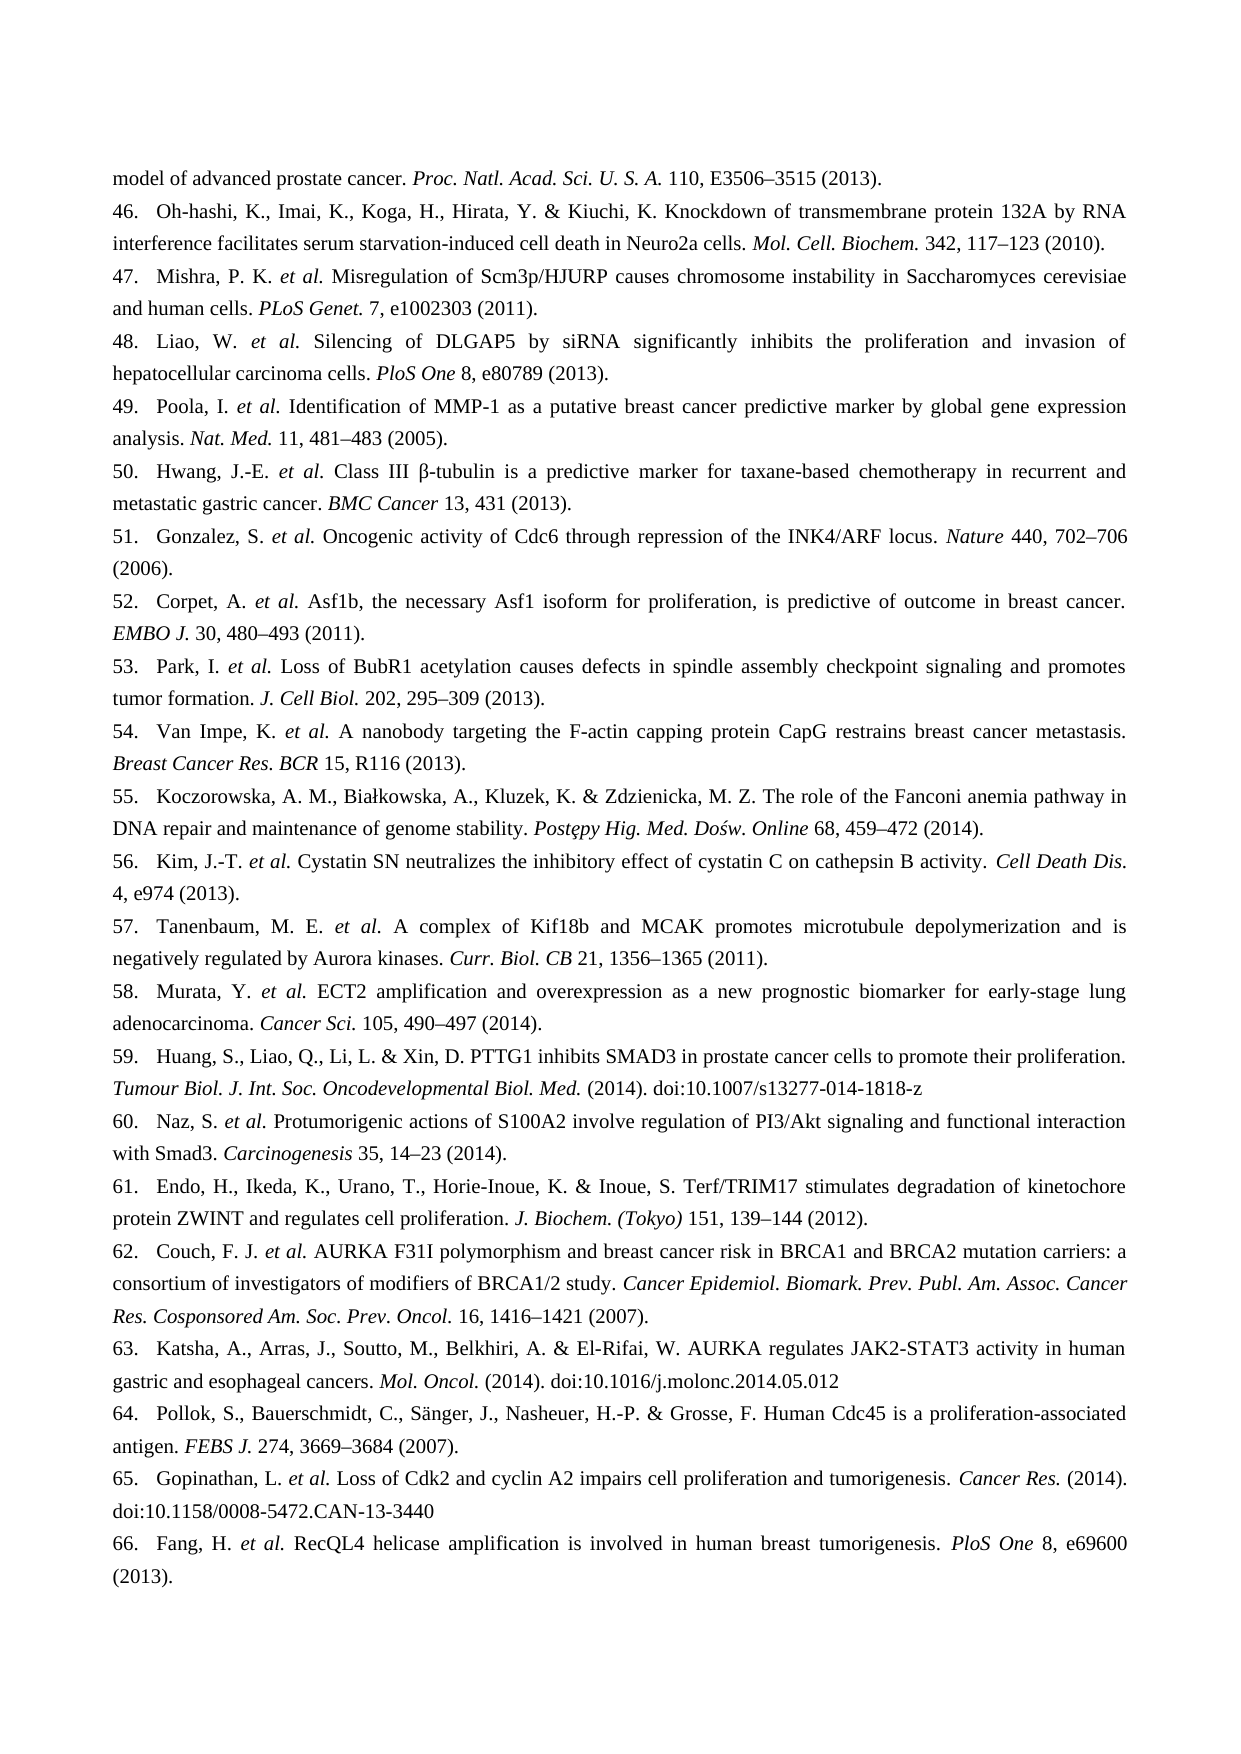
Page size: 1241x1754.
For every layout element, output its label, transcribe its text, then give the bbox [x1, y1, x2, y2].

text 61. Endo, H., Ikeda, K., Urano, T., Horie-Inoue, K. & Inoue, S. Terf/TRIM17 stimulates degradation of kinetochore protein ZWINT and regulates cell proliferation. J. Biochem. (Tokyo) 151, 139–144 (2012). [112, 1169, 1128, 1234]
text 60. Naz, S. et al. Protumorigenic actions of S100A2 involve regulation of PI3/Akt signaling and functional interaction with Smad3. Carcinogenesis 35, 14–23 (2014). [112, 1104, 1128, 1169]
text 56. Kim, J.-T. et al. Cystatin SN neutralizes the inhibitory effect of cystatin C on cathepsin B activity. Cell Death Dis. 4, e974 (2013). [112, 844, 1128, 909]
text 46. Oh-hashi, K., Imai, K., Koga, H., Hirata, Y. & Kiuchi, K. Knockdown of transmembrane protein 132A by RNA interference facilitates serum starvation-induced cell death in Neuro2a cells. Mol. Cell. Biochem. 342, 117–123 (2010). [112, 194, 1128, 259]
text 53. Park, I. et al. Loss of BubR1 acetylation causes defects in spindle assembly checkpoint signaling and promotes tumor formation. J. Cell Biol. 202, 295–309 (2013). [112, 649, 1128, 714]
text 58. Murata, Y. et al. ECT2 amplification and overexpression as a new prognostic biomarker for early-stage lung adenocarcinoma. Cancer Sci. 105, 490–497 (2014). [112, 974, 1128, 1039]
text 57. Tanenbaum, M. E. et al. A complex of Kif18b and MCAK promotes microtubule depolymerization and is negatively regulated by Aurora kinases. Curr. Biol. CB 21, 1356–1365 (2011). [112, 909, 1128, 974]
text 65. Gopinathan, L. et al. Loss of Cdk2 and cyclin A2 impairs cell proliferation and tumorigenesis. Cancer Res. (2014). doi:10.1158/0008-5472.CAN-13-3440 [112, 1462, 1128, 1527]
text 66. Fang, H. et al. RecQL4 helicase amplification is involved in human breast tumorigenesis. PloS One 8, e69600 (2013). [112, 1527, 1128, 1592]
text 63. Katsha, A., Arras, J., Soutto, M., Belkhiri, A. & El-Rifai, W. AURKA regulates JAK2-STAT3 activity in human gastric and esophageal cancers. Mol. Oncol. (2014). doi:10.1016/j.molonc.2014.05.012 [112, 1332, 1128, 1397]
text 50. Hwang, J.-E. et al. Class III β-tubulin is a predictive marker for taxane-based chemotherapy in recurrent and metastatic gastric cancer. BMC Cancer 13, 431 (2013). [112, 454, 1128, 519]
text 59. Huang, S., Liao, Q., Li, L. & Xin, D. PTTG1 inhibits SMAD3 in prostate cancer cells to promote their proliferation. Tumour Biol. J. Int. Soc. Oncodevelopmental Biol. Med. (2014). doi:10.1007/s13277-014-1818-z [112, 1039, 1128, 1104]
text 47. Mishra, P. K. et al. Misregulation of Scm3p/HJURP causes chromosome instability in Saccharomyces cerevisiae and human cells. PLoS Genet. 7, e1002303 (2011). [112, 259, 1128, 324]
text 62. Couch, F. J. et al. AURKA F31I polymorphism and breast cancer risk in BRCA1 and BRCA2 mutation carriers: a consortium of investigators of modifiers of BRCA1/2 study. Cancer Epidemiol. Biomark. Prev. Publ. Am. Assoc. Cancer Res. Cosponsored Am. Soc. Prev. Oncol. 16, 1416–1421 (2007). [112, 1234, 1128, 1332]
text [112, 162, 1128, 194]
text 51. Gonzalez, S. et al. Oncogenic activity of Cdc6 through repression of the INK4/ARF locus. Nature 440, 702–706 (2006). [112, 519, 1128, 584]
text 48. Liao, W. et al. Silencing of DLGAP5 by siRNA significantly inhibits the proliferation and invasion of hepatocellular carcinoma cells. PloS One 8, e80789 (2013). [112, 324, 1128, 389]
text 49. Poola, I. et al. Identification of MMP-1 as a putative breast cancer predictive marker by global gene expression analysis. Nat. Med. 11, 481–483 (2005). [112, 389, 1128, 454]
text 52. Corpet, A. et al. Asf1b, the necessary Asf1 isoform for proliferation, is predictive of outcome in breast cancer. EMBO J. 30, 480–493 (2011). [112, 584, 1128, 649]
text 55. Koczorowska, A. M., Białkowska, A., Kluzek, K. & Zdzienicka, M. Z. The role of the Fanconi anemia pathway in DNA repair and maintenance of genome stability. Postȩpy Hig. Med. Dośw. Online 68, 459–472 (2014). [112, 779, 1128, 844]
text 54. Van Impe, K. et al. A nanobody targeting the F-actin capping protein CapG restrains breast cancer metastasis. Breast Cancer Res. BCR 15, R116 (2013). [112, 714, 1128, 779]
text 64. Pollok, S., Bauerschmidt, C., Sänger, J., Nasheuer, H.-P. & Grosse, F. Human Cdc45 is a proliferation-associated antigen. FEBS J. 274, 3669–3684 (2007). [112, 1397, 1128, 1462]
